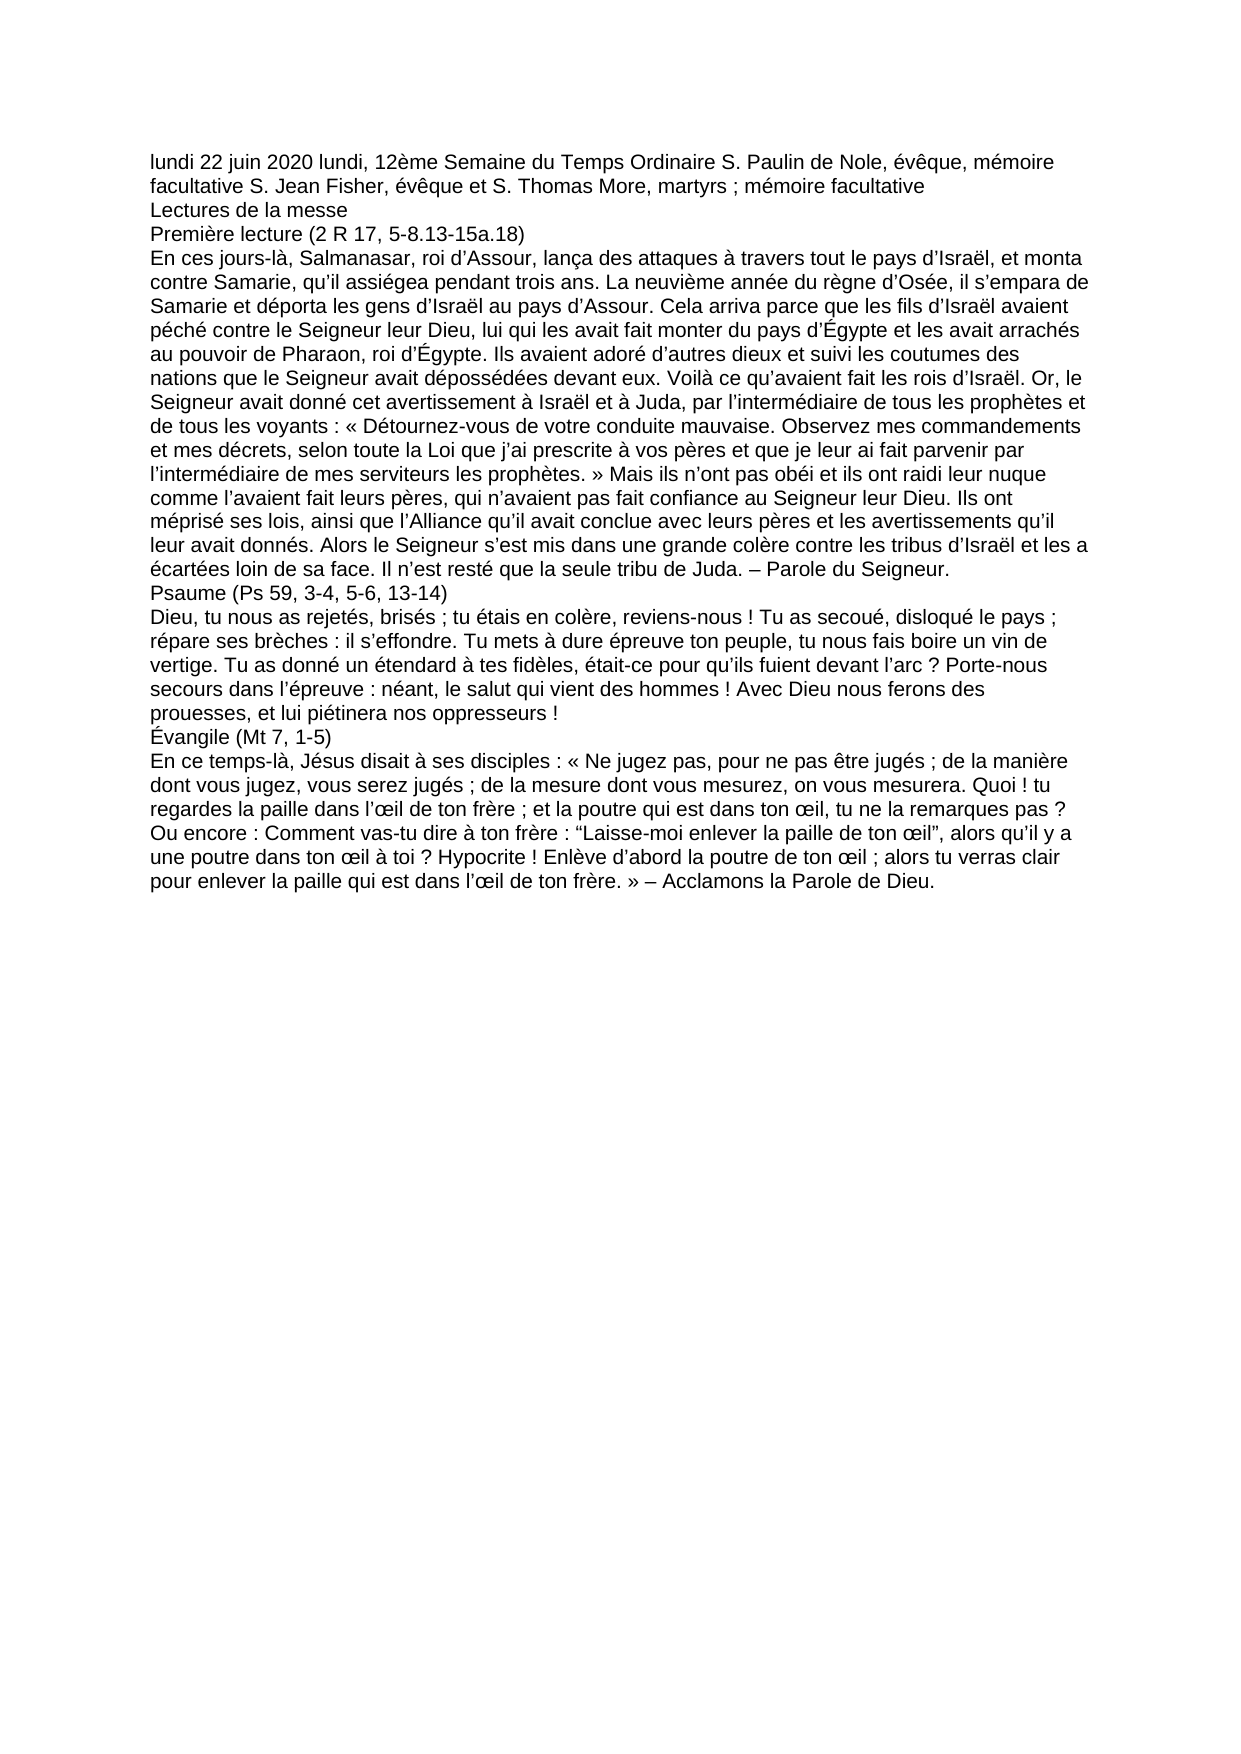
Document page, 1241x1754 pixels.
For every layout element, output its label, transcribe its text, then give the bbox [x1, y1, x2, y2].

text En ce temps-là, Jésus disait à ses disciples : « Ne jugez pas, pour ne pas être jugés ; de la manière dont vous jugez, vous serez jugés ; de la mesure dont vous mesurez, on vous mesurera. Quoi ! tu regardes la paille dans l’œil de ton frère ; et la poutre qui est dans ton œil, tu ne la remarques pas ? Ou encore : Comment vas-tu dire à ton frère : “Laisse-moi enlever la paille de ton œil”, alors qu’il y a une poutre dans ton œil à toi ? Hypocrite ! Enlève d’abord la poutre de ton œil ; alors tu verras clair pour enlever la paille qui est dans l’œil de ton frère. » – Acclamons la Parole de Dieu. [150, 749, 1090, 893]
text Dieu, tu nous as rejetés, brisés ; tu étais en colère, reviens-nous ! Tu as secoué, disloqué le pays ; répare ses brèches : il s’effondre. Tu mets à dure épreuve ton peuple, tu nous fais boire un vin de vertige. Tu as donné un étendard à tes fidèles, était-ce pour qu’ils fuient devant l’arc ? Porte-nous secours dans l’épreuve : néant, le salut qui vient des hommes ! Avec Dieu nous ferons des prouesses, et lui piétinera nos oppresseurs ! [150, 605, 1090, 725]
text En ces jours-là, Salmanasar, roi d’Assour, lança des attaques à travers tout le pays d’Israël, et monta contre Samarie, qu’il assiégea pendant trois ans. La neuvième année du règne d’Osée, il s’empara de Samarie et déporta les gens d’Israël au pays d’Assour. Cela arriva parce que les fils d’Israël avaient péché contre le Seigneur leur Dieu, lui qui les avait fait monter du pays d’Égypte et les avait arrachés au pouvoir de Pharaon, roi d’Égypte. Ils avaient adoré d’autres dieux et suivi les coutumes des nations que le Seigneur avait dépossédées devant eux. Voilà ce qu’avaient fait les rois d’Israël. Or, le Seigneur avait donné cet avertissement à Israël et à Juda, par l’intermédiaire de tous les prophètes et de tous les voyants : « Détournez-vous de votre conduite mauvaise. Observez mes commandements et mes décrets, selon toute la Loi que j’ai prescrite à vos pères et que je leur ai fait parvenir par l’intermédiaire de mes serviteurs les prophètes. » Mais ils n’ont pas obéi et ils ont raidi leur nuque comme l’avaient fait leurs pères, qui n’avaient pas fait confiance au Seigneur leur Dieu. Ils ont méprisé ses lois, ainsi que l’Alliance qu’il avait conclue avec leurs pères et les avertissements qu’il leur avait donnés. Alors le Seigneur s’est mis dans une grande colère contre les tribus d’Israël et les a écartées loin de sa face. Il n’est resté que la seule tribu de Juda. – Parole du Seigneur. [150, 246, 1090, 581]
